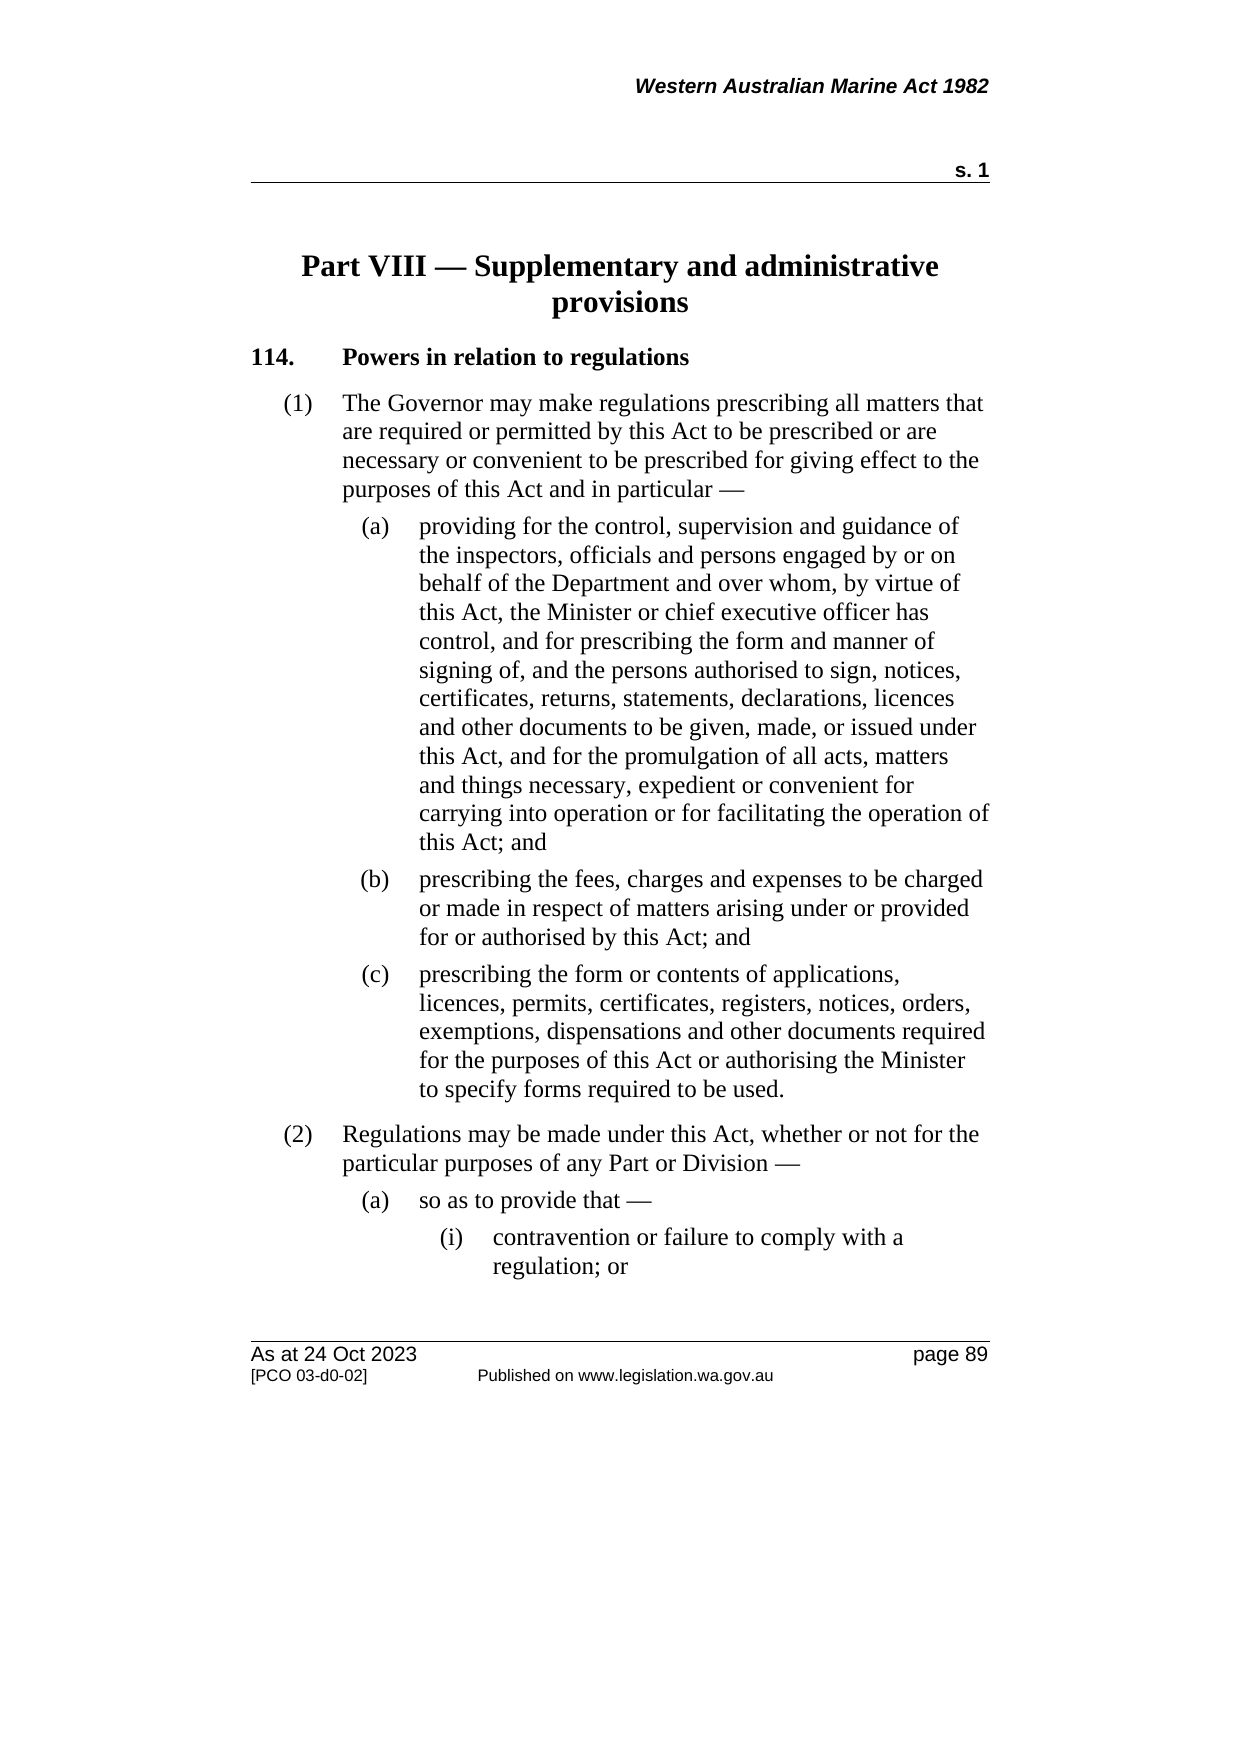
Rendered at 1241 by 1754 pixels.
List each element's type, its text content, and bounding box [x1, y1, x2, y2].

text (a) so as to provide that — [251, 1185, 990, 1214]
subtitle Part VIII — Supplementary and administrative provisions [251, 247, 990, 319]
subtitle 114. Powers in relation to regulations [251, 342, 990, 371]
text (i) contravention or failure to comply with a regulation; or [251, 1222, 990, 1280]
text (1) The Governor may make regulations prescribing all matters that are required or permitted by this Act to be prescribed or are necessary or convenient to be prescribed for giving effect to the purposes of this Act and in particular — [251, 388, 990, 503]
text (b) prescribing the fees, charges and expenses to be charged or made in respect of matters arising under or provided for or authorised by this Act; and [251, 864, 990, 951]
text (a) providing for the control, supervision and guidance of the inspectors, officials and persons engaged by or on behalf of the Department and over whom, by virtue of this Act, the Minister or chief executive officer has control, and for prescribing the form and manner of signing of, and the persons authorised to sign, notices, certificates, returns, statements, declarations, licences and other documents to be given, made, or issued under this Act, and for the promulgation of all acts, matters and things necessary, expedient or convenient for carrying into operation or for facilitating the operation of this Act; and [251, 511, 990, 856]
text (2) Regulations may be made under this Act, whether or not for the particular purposes of any Part or Division — [251, 1119, 990, 1177]
text (c) prescribing the form or contents of applications, licences, permits, certificates, registers, notices, orders, exemptions, dispensations and other documents required for the purposes of this Act or authorising the Minister to specify forms required to be used. [251, 959, 990, 1103]
